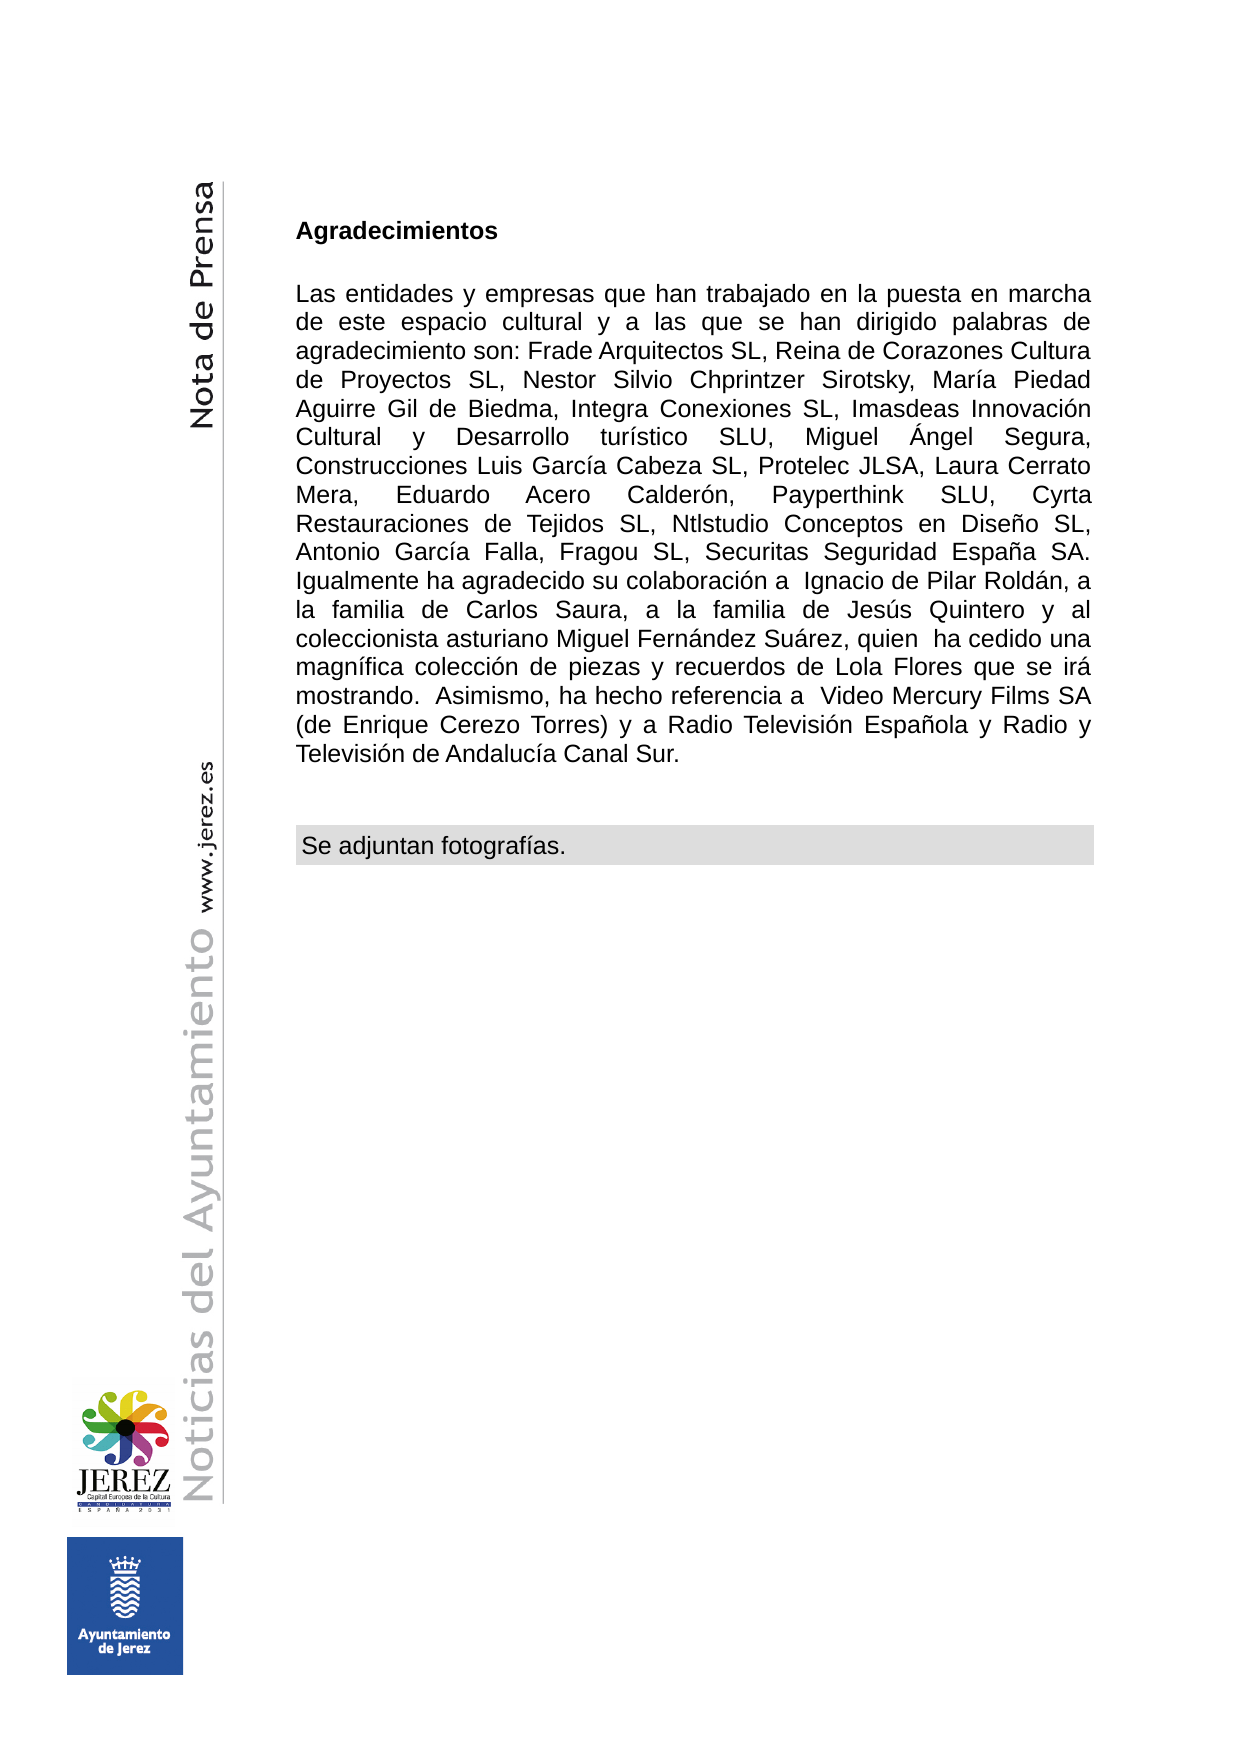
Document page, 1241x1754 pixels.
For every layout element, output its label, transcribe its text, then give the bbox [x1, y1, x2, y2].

picture [67, 180, 224, 1675]
table_header Se adjuntan fotografías. [296, 825, 1094, 865]
text Las entidades y empresas que han trabajado en la puesta en marcha de este espacio cultural y a las que se han dirigido palabras de agradecimiento son: Frade Arquitectos SL, Reina de Corazones Cultura de Proyectos SL, Nestor Silvio Chprintzer Sirotsky, María Piedad Aguirre Gil de Biedma, Integra Conexiones SL, Imasdeas Innovación Cultural y Desarrollo turístico SLU, Miguel Ángel Segura, Construcciones Luis García Cabeza SL, Protelec JLSA, Laura Cerrato Mera, Eduardo Acero Calderón, Payperthink SLU, Cyrta Restauraciones de Tejidos SL, Ntlstudio Conceptos en Diseño SL, Antonio García Falla, Fragou SL, Securitas Seguridad España SA. Igualmente ha agradecido su colaboración a Ignacio de Pilar Roldán, a la familia de Carlos Saura, a la familia de Jesús Quintero y al coleccionista asturiano Miguel Fernández Suárez, quien ha cedido una magnífica colección de piezas y recuerdos de Lola Flores que se irá mostrando. Asimismo, ha hecho referencia a Video Mercury Films SA (de Enrique Cerezo Torres) y a Radio Televisión Española y Radio y Televisión de Andalucía Canal Sur. [295, 279, 1092, 767]
text Agradecimientos [295, 216, 1092, 244]
